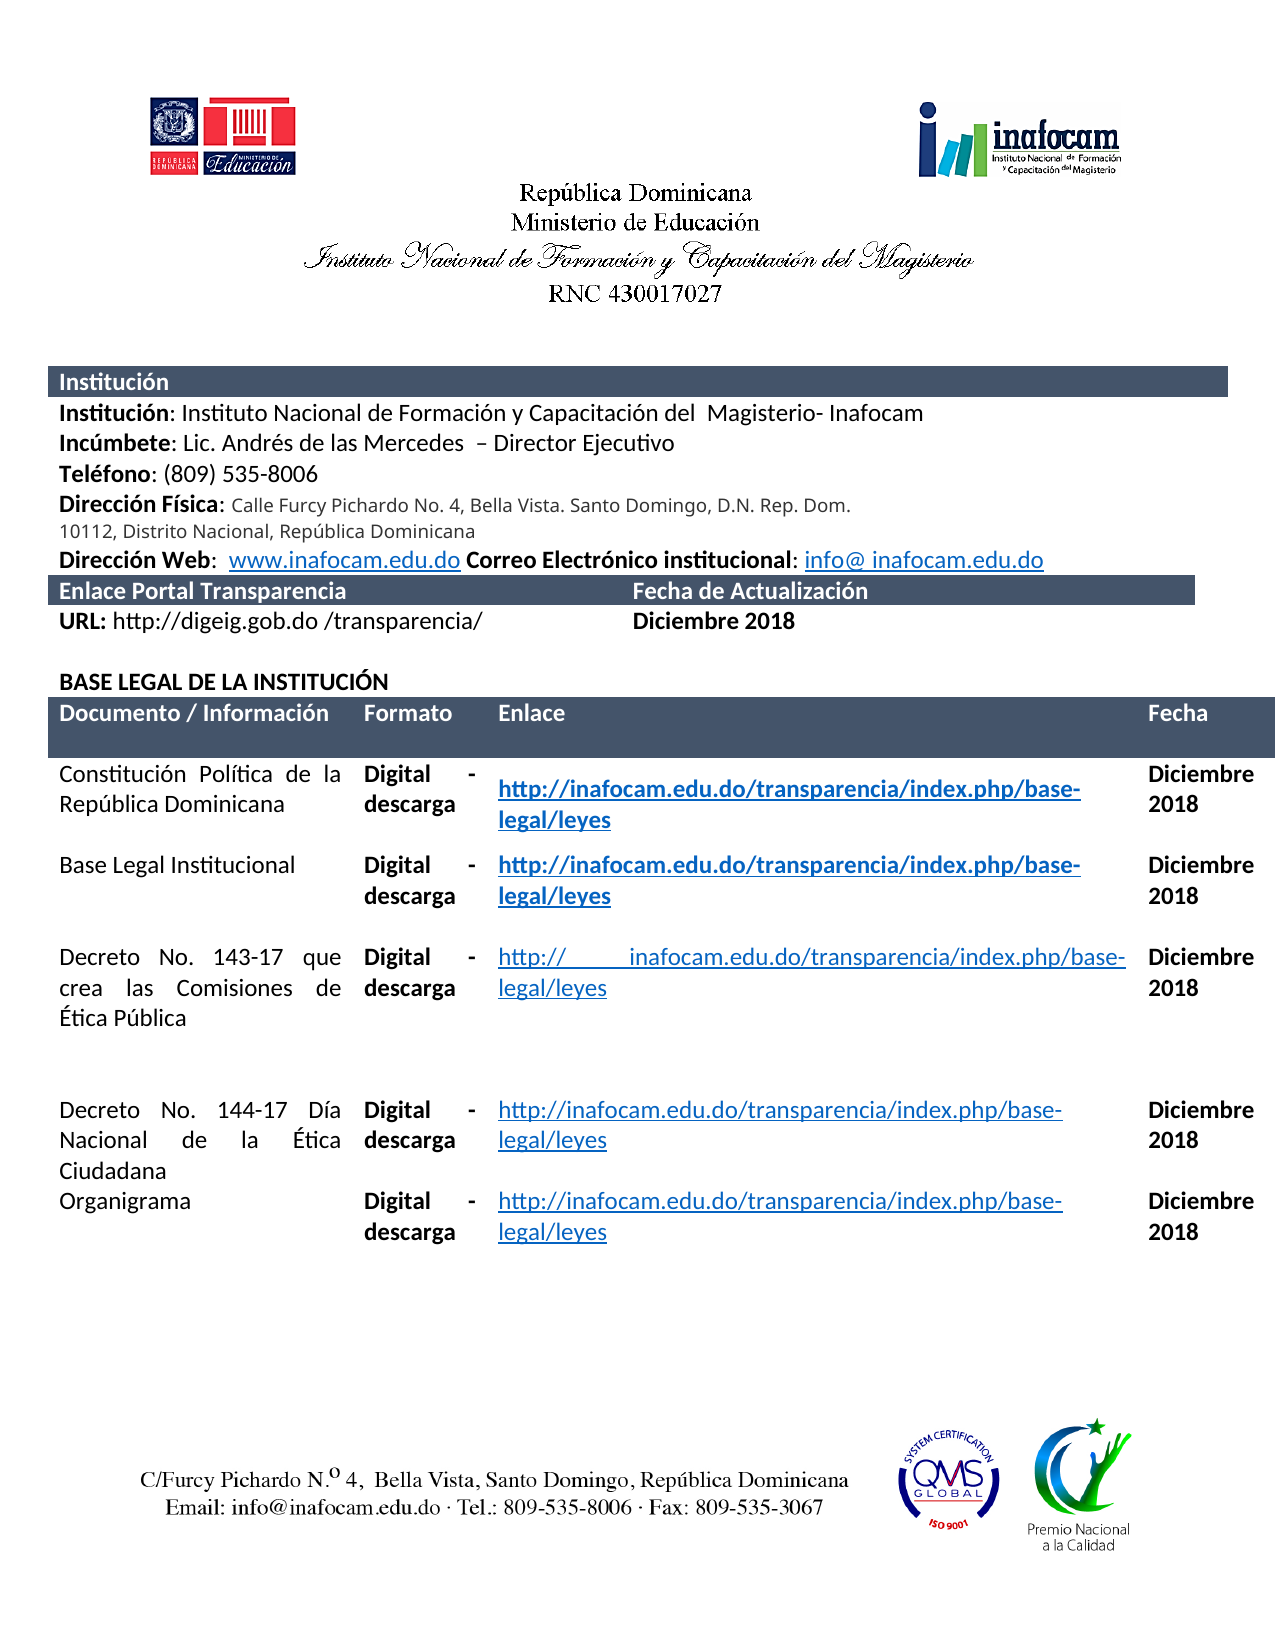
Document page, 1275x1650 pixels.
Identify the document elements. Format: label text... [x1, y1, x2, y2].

picture [114, 1398, 1161, 1577]
text BASE LEGAL DE LA INSTITUCIÓN [59, 666, 1217, 697]
table_header Documento / Información [48, 697, 353, 758]
table_cell Diciembre 2018 [1137, 758, 1275, 849]
table_cell URL: http://digeig.gob.do /transparencia/ [48, 605, 621, 636]
table_cell Digital -descarga [353, 941, 487, 1094]
table_header Formato [353, 697, 487, 758]
table_header Enlace [487, 697, 1137, 758]
table_cell Decreto No. 143-17 que crea las Comisiones de Ética Pública [48, 941, 353, 1094]
table_cell Diciembre 2018 [1137, 941, 1275, 1094]
table_header Institución [48, 366, 1228, 397]
table_cell Institución: Instituto Nacional de Formación y Capacitación del Magisterio- Inafocam Incúmbete: Lic. Andrés de las Mercedes – Director Ejecutivo Teléfono: (809) 535-8006 Dirección Física: Calle Furcy Pichardo No. 4, Bella Vista. Santo Domingo, D.N. Rep. Dom. 10112, Distrito Nacional, República Dominicana Dirección Web: www.inafocam.edu.do Correo Electrónico institucional: info@ inafocam.edu.do [48, 397, 1228, 575]
table_cell Diciembre 2018 [1137, 850, 1275, 941]
table_cell Diciembre 2018 [1137, 1094, 1275, 1185]
table_cell Enlace Portal Transparencia [48, 575, 621, 605]
table_cell Digital -descarga [353, 1185, 487, 1246]
picture [110, 70, 1166, 306]
table_cell Decreto No. 144-17 Día Nacional de la Ética Ciudadana [48, 1094, 353, 1185]
table_cell http:// inafocam.edu.do/transparencia/index.php/base-legal/leyes [487, 941, 1137, 1094]
table_cell Digital -descarga [353, 758, 487, 849]
table_cell http://inafocam.edu.do/transparencia/index.php/base-legal/leyes [487, 1185, 1137, 1246]
table_cell http://inafocam.edu.do/transparencia/index.php/base-legal/leyes [487, 1094, 1137, 1185]
table_cell http://inafocam.edu.do/transparencia/index.php/base-legal/leyes [487, 758, 1137, 849]
table_cell Digital -descarga [353, 1094, 487, 1185]
table_cell Fecha de Actualización [621, 575, 1195, 605]
table_cell Constitución Política de la República Dominicana [48, 758, 353, 849]
table_cell Diciembre 2018 [621, 605, 1195, 636]
table_cell Diciembre 2018 [1137, 1185, 1275, 1246]
table_header Fecha [1137, 697, 1275, 758]
table_cell Organigrama [48, 1185, 353, 1246]
table_cell Digital -descarga [353, 850, 487, 941]
table_cell Base Legal Institucional [48, 850, 353, 941]
table_cell http://inafocam.edu.do/transparencia/index.php/base-legal/leyes [487, 850, 1137, 941]
